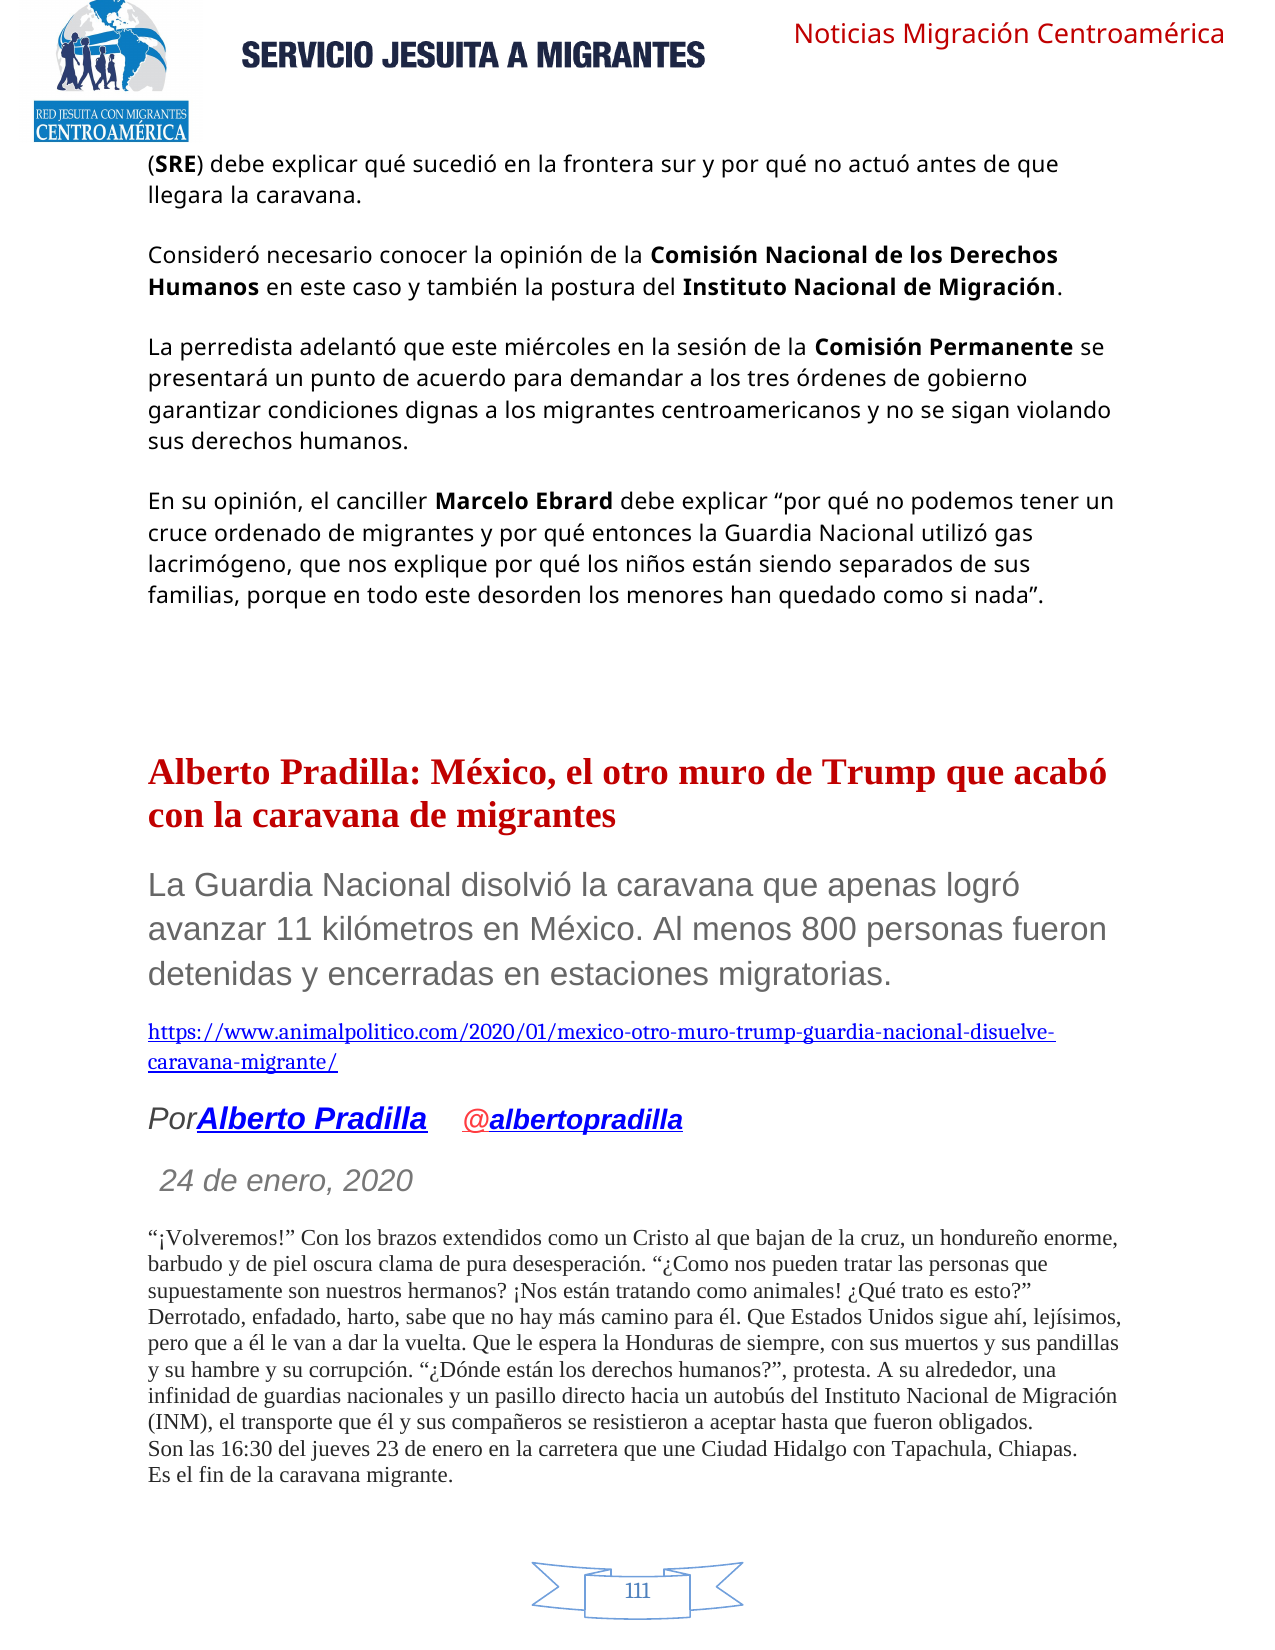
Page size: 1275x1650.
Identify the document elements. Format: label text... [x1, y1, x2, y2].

text Derrotado, enfadado, harto, sabe que no hay más camino para él. Que Estados Unidos sigue ahí, lejísimos, pero que a él le van a dar la vuelta. Que le espera la Honduras de siempre, con sus muertos y sus pandillas y su hambre y su corrupción. “¿Dónde están los derechos humanos?”, protesta. A su alrededor, una infinidad de guardias nacionales y un pasillo directo hacia un autobús del Instituto Nacional de Migración (INM), el transporte que él y sus compañeros se resistieron a aceptar hasta que fueron obligados. [148, 1303, 1127, 1435]
text “¡Volveremos!” Con los brazos extendidos como un Cristo al que bajan de la cruz, un hondureño enorme, barbudo y de piel oscura clama de pura desesperación. “¿Como nos pueden tratar las personas que supuestamente son nuestros hermanos? ¡Nos están tratando como animales! ¿Qué trato es esto?” [148, 1224, 1127, 1303]
picture [18, 0, 204, 143]
picture [221, 26, 731, 83]
text https://www.animalpolitico.com/2020/01/mexico-otro-muro-trump-guardia-nacional-disuelve-caravana-migrante/ [148, 1018, 1127, 1075]
text Es el fin de la caravana migrante. [148, 1461, 1127, 1487]
text Consideró necesario conocer la opinión de la Comisión Nacional de los Derechos Humanos en este caso y también la postura del Instituto Nacional de Migración. [148, 239, 1127, 302]
subtitle Alberto Pradilla: México, el otro muro de Trump que acabó con la caravana de migrantes [148, 750, 1127, 836]
text PorAlberto Pradilla @albertopradilla [148, 1100, 1127, 1136]
text La Guardia Nacional disolvió la caravana que apenas logró avanzar 11 kilómetros en México. Al menos 800 personas fueron detenidas y encerradas en estaciones migratorias. [148, 865, 1127, 992]
text 24 de enero, 2020 [148, 1162, 1127, 1198]
text Son las 16:30 del jueves 23 de enero en la carretera que une Ciudad Hidalgo con Tapachula, Chiapas. [148, 1435, 1127, 1461]
text En su opinión, el canciller Marcelo Ebrard debe explicar “por qué no podemos tener un cruce ordenado de migrantes y por qué entonces la Guardia Nacional utilizó gas lacrimógeno, que nos explique por qué los niños están siendo separados de sus familias, porque en todo este desorden los menores han quedado como si nada”. [148, 485, 1127, 610]
text La perredista adelantó que este miércoles en la sesión de la Comisión Permanente se presentará un punto de acuerdo para demandar a los tres órdenes de gobierno garantizar condiciones dignas a los migrantes centroamericanos y no se sigan violando sus derechos humanos. [148, 331, 1127, 456]
